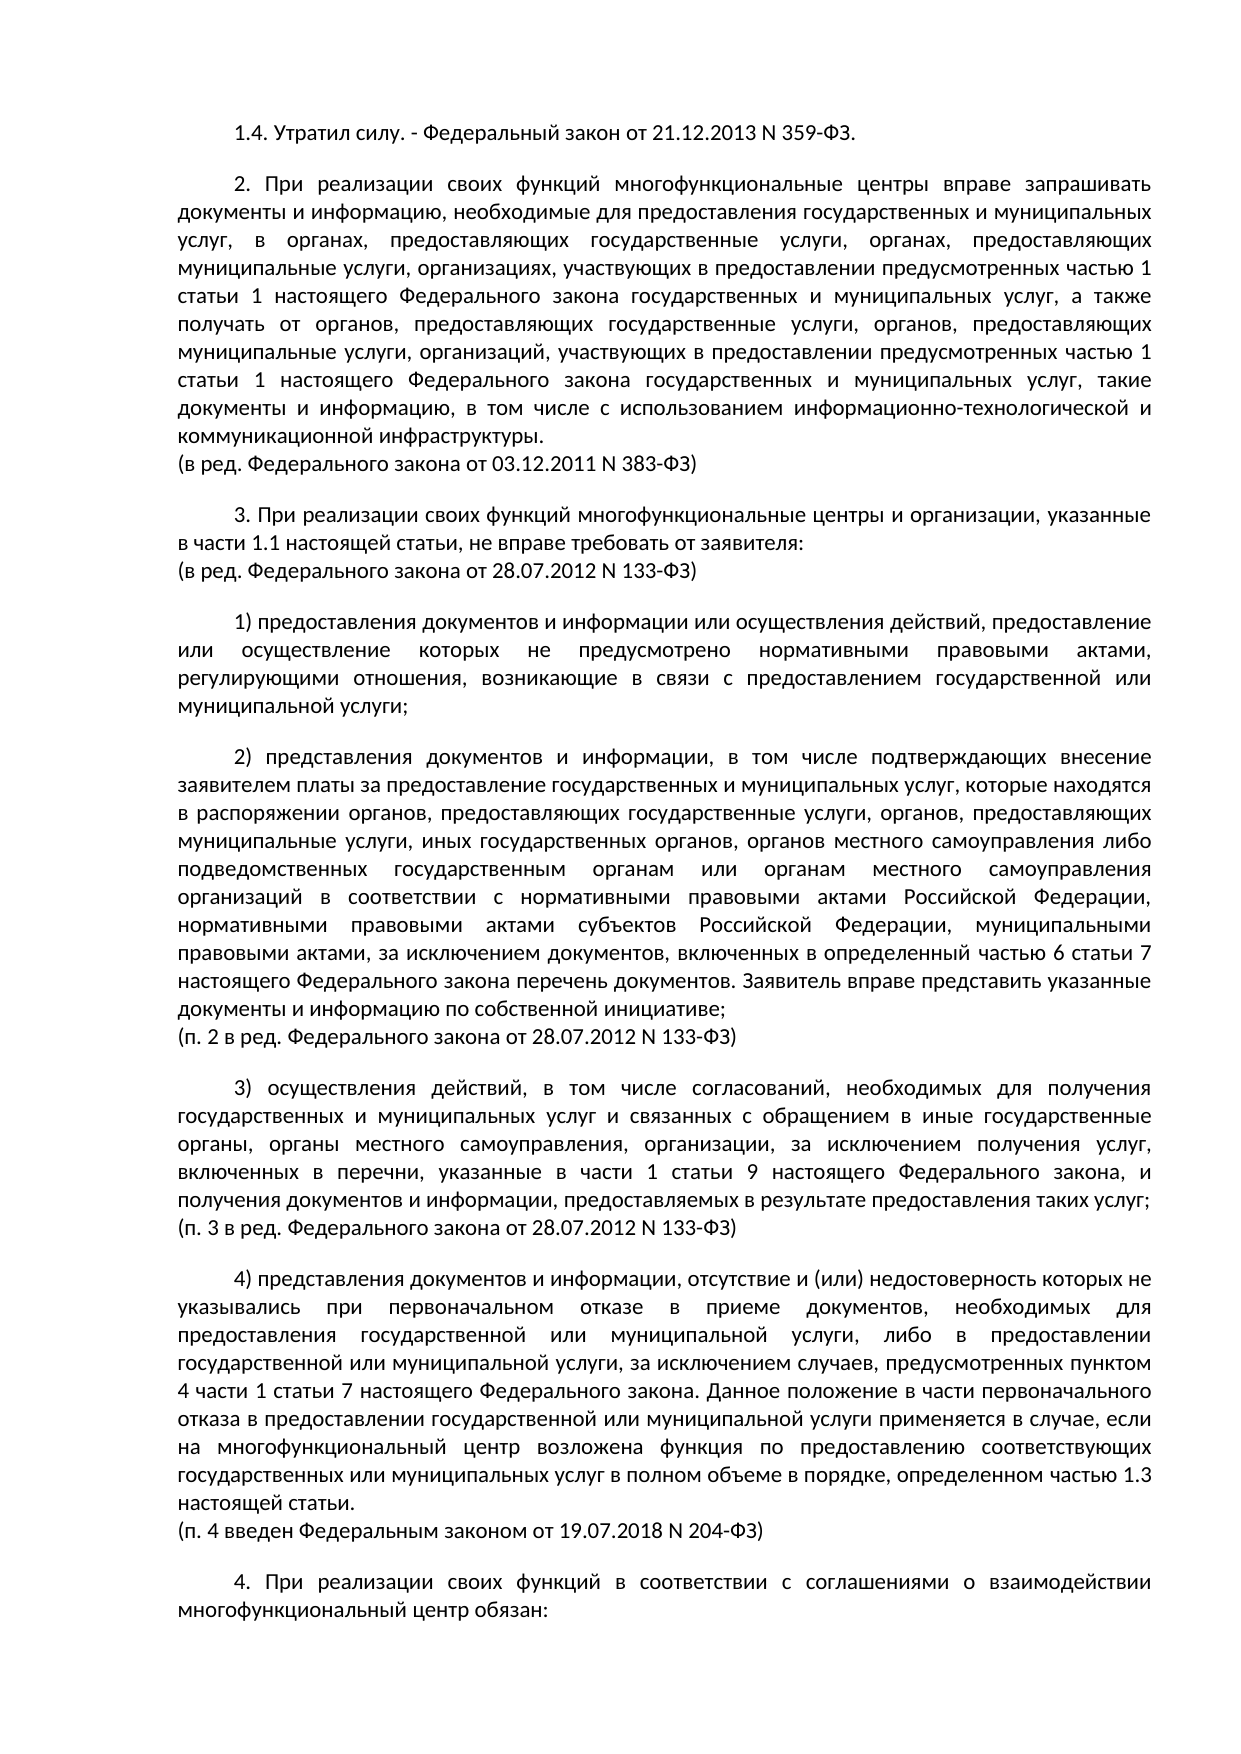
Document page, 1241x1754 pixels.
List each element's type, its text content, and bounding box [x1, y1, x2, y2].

text (п. 3 в ред. Федерального закона от 28.07.2012 N 133-ФЗ) [177, 1213, 1152, 1241]
text (в ред. Федерального закона от 28.07.2012 N 133-ФЗ) [177, 556, 1152, 584]
text 1) предоставления документов и информации или осуществления действий, предоставление или осуществление которых не предусмотрено нормативными правовыми актами, регулирующими отношения, возникающие в связи с предоставлением государственной или муниципальной услуги; [177, 607, 1152, 719]
text 4. При реализации своих функций в соответствии с соглашениями о взаимодействии многофункциональный центр обязан: [177, 1567, 1152, 1623]
text 3) осуществления действий, в том числе согласований, необходимых для получения государственных и муниципальных услуг и связанных с обращением в иные государственные органы, органы местного самоуправления, организации, за исключением получения услуг, включенных в перечни, указанные в части 1 статьи 9 настоящего Федерального закона, и получения документов и информации, предоставляемых в результате предоставления таких услуг; [177, 1073, 1152, 1213]
text 3. При реализации своих функций многофункциональные центры и организации, указанные в части 1.1 настоящей статьи, не вправе требовать от заявителя: [177, 500, 1152, 556]
text 4) представления документов и информации, отсутствие и (или) недостоверность которых не указывались при первоначальном отказе в приеме документов, необходимых для предоставления государственной или муниципальной услуги, либо в предоставлении государственной или муниципальной услуги, за исключением случаев, предусмотренных пунктом 4 части 1 статьи 7 настоящего Федерального закона. Данное положение в части первоначального отказа в предоставлении государственной или муниципальной услуги применяется в случае, если на многофункциональный центр возложена функция по предоставлению соответствующих государственных или муниципальных услуг в полном объеме в порядке, определенном частью 1.3 настоящей статьи. [177, 1264, 1152, 1517]
text (п. 4 введен Федеральным законом от 19.07.2018 N 204-ФЗ) [177, 1517, 1152, 1544]
text 2. При реализации своих функций многофункциональные центры вправе запрашивать документы и информацию, необходимые для предоставления государственных и муниципальных услуг, в органах, предоставляющих государственные услуги, органах, предоставляющих муниципальные услуги, организациях, участвующих в предоставлении предусмотренных частью 1 статьи 1 настоящего Федерального закона государственных и муниципальных услуг, а также получать от органов, предоставляющих государственные услуги, органов, предоставляющих муниципальные услуги, организаций, участвующих в предоставлении предусмотренных частью 1 статьи 1 настоящего Федерального закона государственных и муниципальных услуг, такие документы и информацию, в том числе с использованием информационно-технологической и коммуникационной инфраструктуры. [177, 169, 1152, 449]
text 2) представления документов и информации, в том числе подтверждающих внесение заявителем платы за предоставление государственных и муниципальных услуг, которые находятся в распоряжении органов, предоставляющих государственные услуги, органов, предоставляющих муниципальные услуги, иных государственных органов, органов местного самоуправления либо подведомственных государственным органам или органам местного самоуправления организаций в соответствии с нормативными правовыми актами Российской Федерации, нормативными правовыми актами субъектов Российской Федерации, муниципальными правовыми актами, за исключением документов, включенных в определенный частью 6 статьи 7 настоящего Федерального закона перечень документов. Заявитель вправе представить указанные документы и информацию по собственной инициативе; [177, 742, 1152, 1022]
text (п. 2 в ред. Федерального закона от 28.07.2012 N 133-ФЗ) [177, 1022, 1152, 1050]
text 1.4. Утратил силу. - Федеральный закон от 21.12.2013 N 359-ФЗ. [177, 118, 1152, 146]
text (в ред. Федерального закона от 03.12.2011 N 383-ФЗ) [177, 449, 1152, 477]
